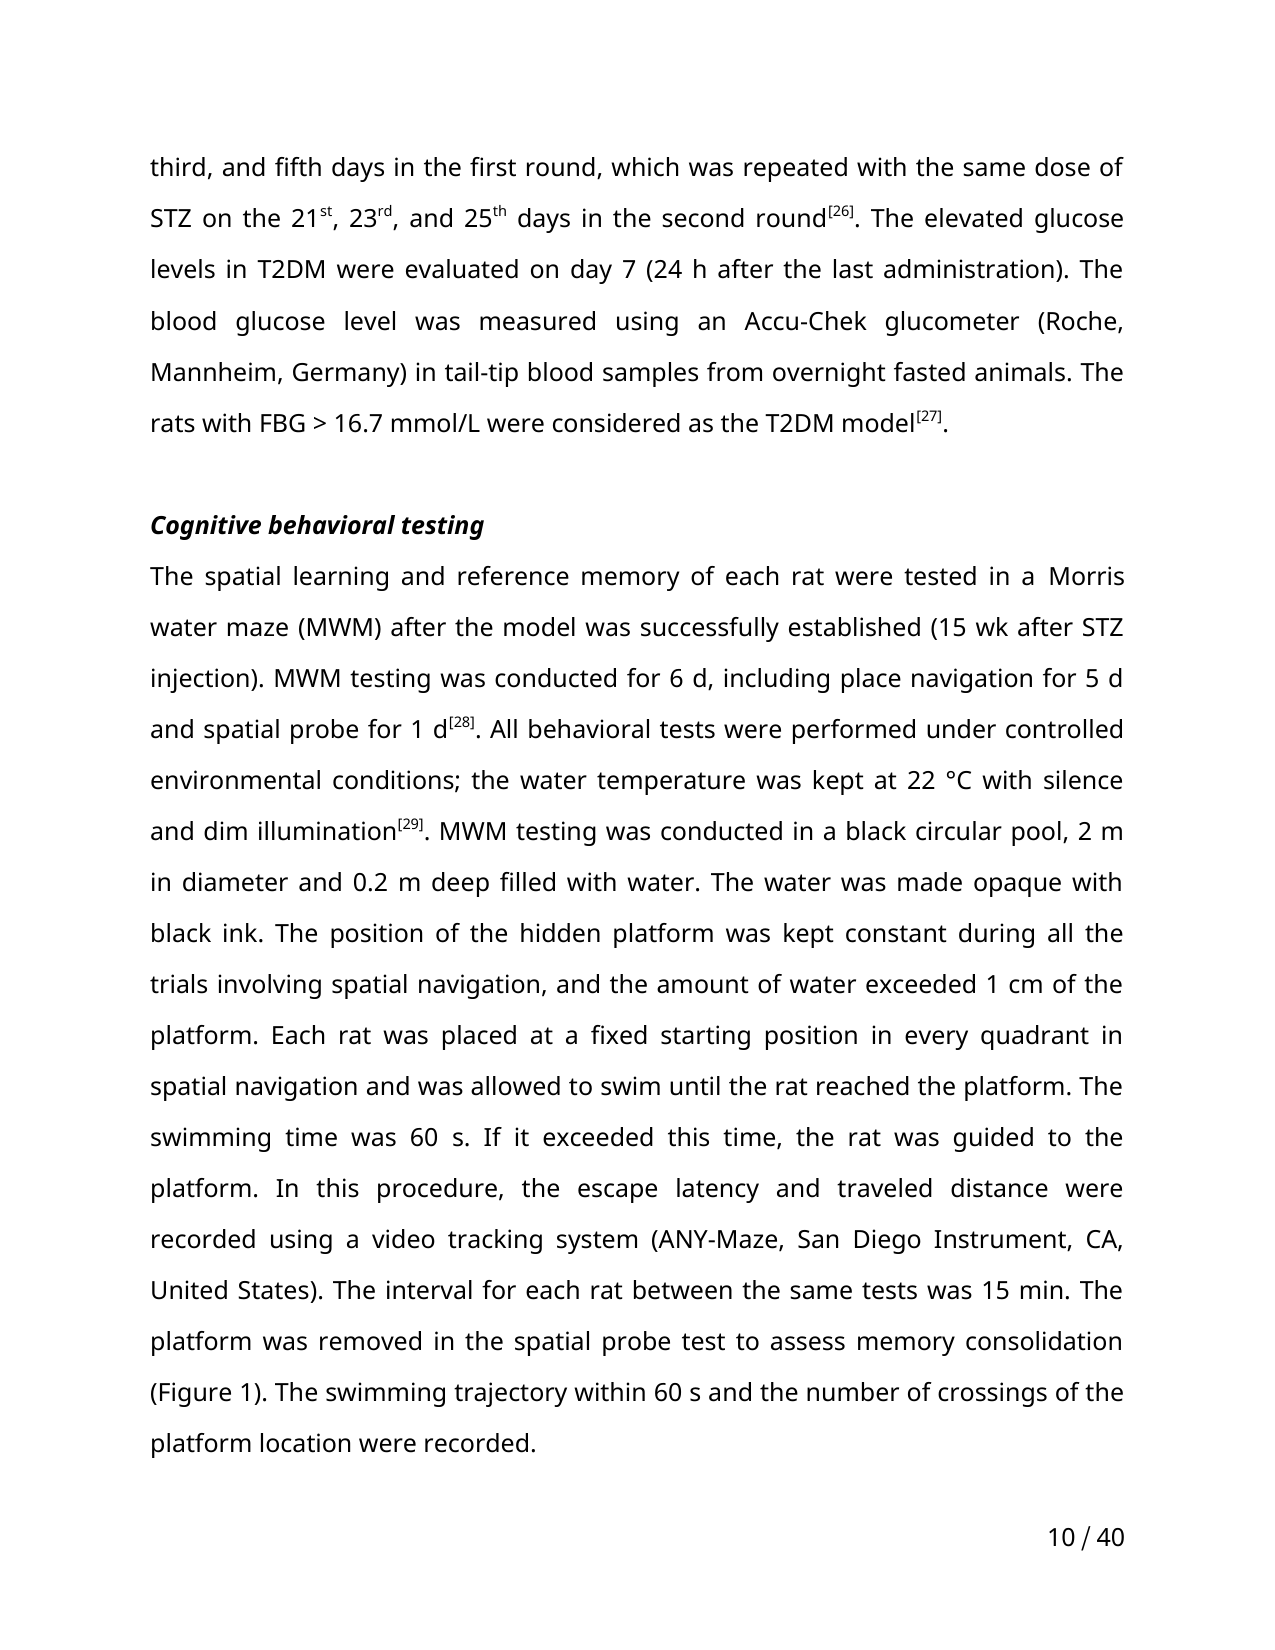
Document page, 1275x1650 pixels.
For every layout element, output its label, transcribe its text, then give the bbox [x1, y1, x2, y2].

text Cognitive behavioral testing [150, 507, 1125, 541]
text The spatial learning and reference memory of each rat were tested in a Morris water maze (MWM) after the model was successfully established (15 wk after STZ injection). MWM testing was conducted for 6 d, including place navigation for 5 d and spatial probe for 1 d[28]. All behavioral tests were performed under controlled environmental conditions; the water temperature was kept at 22 °C with silence and dim illumination[29]. MWM testing was conducted in a black circular pool, 2 m in diameter and 0.2 m deep filled with water. The water was made opaque with black ink. The position of the hidden platform was kept constant during all the trials involving spatial navigation, and the amount of water exceeded 1 cm of the platform. Each rat was placed at a fixed starting position in every quadrant in spatial navigation and was allowed to swim until the rat reached the platform. The swimming time was 60 s. If it exceeded this time, the rat was guided to the platform. In this procedure, the escape latency and traveled distance were recorded using a video tracking system (ANY-Maze, San Diego Instrument, CA, United States). The interval for each rat between the same tests was 15 min. The platform was removed in the spatial probe test to assess memory consolidation (Figure 1). The swimming trajectory within 60 s and the number of crossings of the platform location were recorded. [150, 558, 1125, 1460]
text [150, 150, 1125, 439]
